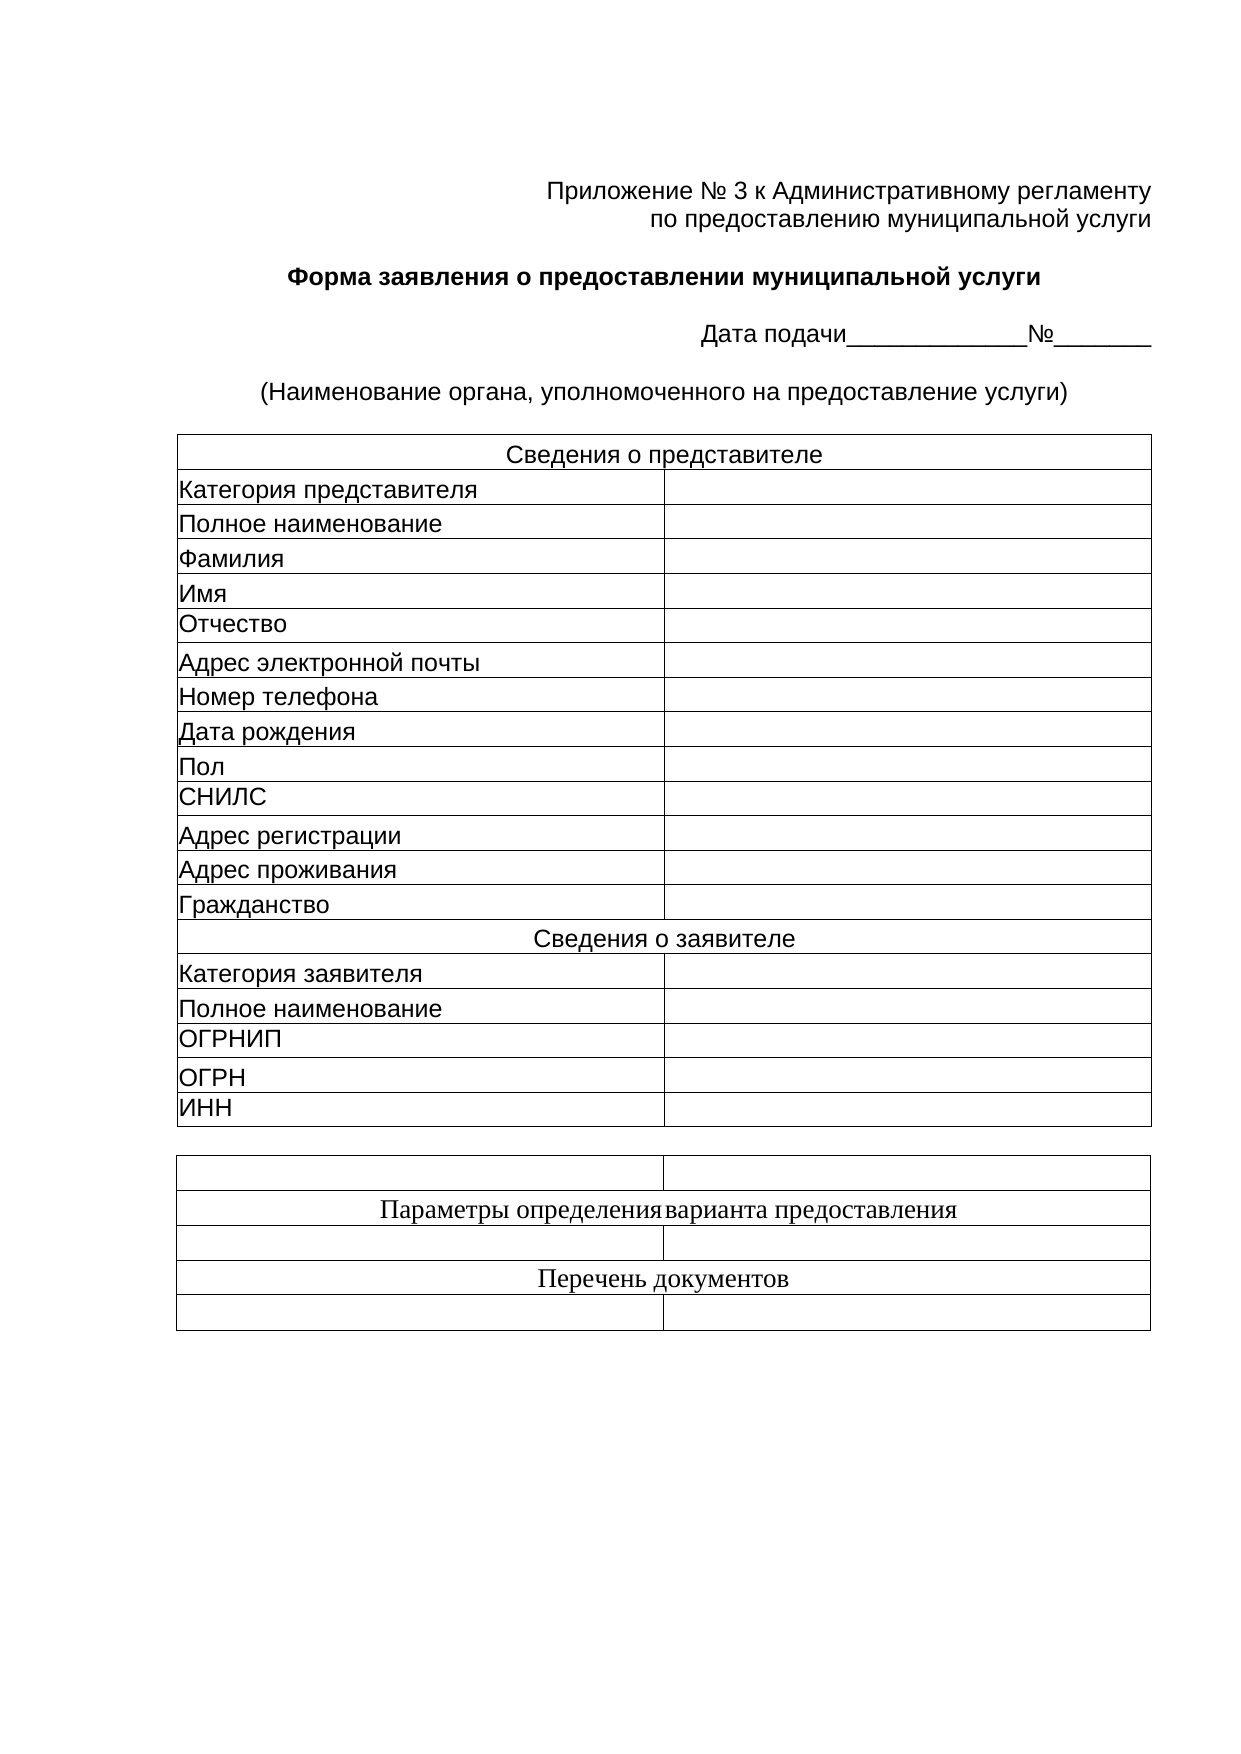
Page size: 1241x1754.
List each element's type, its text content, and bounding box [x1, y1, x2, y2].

table_cell Перечень документов [177, 1261, 1150, 1294]
table_cell [665, 782, 1151, 815]
text Форма заявления о предоставлении муниципальной услуги [177, 262, 1152, 291]
table_cell [665, 851, 1151, 884]
table_cell Пол [178, 747, 664, 781]
table_cell СНИЛС [178, 782, 664, 815]
table_cell [177, 1295, 663, 1330]
table_cell [664, 1295, 1150, 1330]
table_cell [665, 1024, 1151, 1057]
table_header Сведения о представителе [178, 435, 1151, 469]
table_cell ИНН [178, 1093, 664, 1126]
table_cell [665, 643, 1151, 677]
table_cell [665, 885, 1151, 919]
table_cell [665, 470, 1151, 504]
table_cell [665, 989, 1151, 1023]
table_cell Имя [178, 574, 664, 608]
table_cell Фамилия [178, 539, 664, 573]
table_cell [665, 816, 1151, 850]
table_cell Адрес регистрации [178, 816, 664, 850]
table_cell [665, 609, 1151, 642]
table_cell Полное наименование [178, 989, 664, 1023]
text Дата подачи_____________№_______ [177, 319, 1152, 348]
table_cell варианта предоставления [664, 1191, 1150, 1225]
table_cell [665, 505, 1151, 538]
table_cell Полное наименование [178, 505, 664, 538]
table_cell [665, 574, 1151, 608]
table_cell [664, 1226, 1150, 1260]
table_header [177, 1156, 663, 1190]
table_cell Адрес электронной почты [178, 643, 664, 677]
table_cell [665, 539, 1151, 573]
text Приложение № 3 к Административному регламенту [177, 176, 1152, 204]
table_cell [665, 747, 1151, 781]
table_cell ОГРНИП [178, 1024, 664, 1057]
table_cell Параметры определения [177, 1191, 663, 1225]
table_cell Категория заявителя [178, 954, 664, 988]
text по предоставлению муниципальной услуги [177, 204, 1152, 233]
table_cell [665, 954, 1151, 988]
table_cell [665, 1058, 1151, 1092]
table_cell Категория представителя [178, 470, 664, 504]
table_cell [665, 1093, 1151, 1126]
table_cell [177, 1226, 663, 1260]
table_cell Отчество [178, 609, 664, 642]
table_cell [665, 678, 1151, 711]
text (Наименование органа, уполномоченного на предоставление услуги) [177, 377, 1152, 406]
table_cell Гражданство [178, 885, 664, 919]
table_cell ОГРН [178, 1058, 664, 1092]
table_cell Адрес проживания [178, 851, 664, 884]
table_cell Сведения о заявителе [178, 920, 1151, 953]
table_header [664, 1156, 1150, 1190]
table_cell [665, 712, 1151, 746]
table_cell Номер телефона [178, 678, 664, 711]
table_cell Дата рождения [178, 712, 664, 746]
